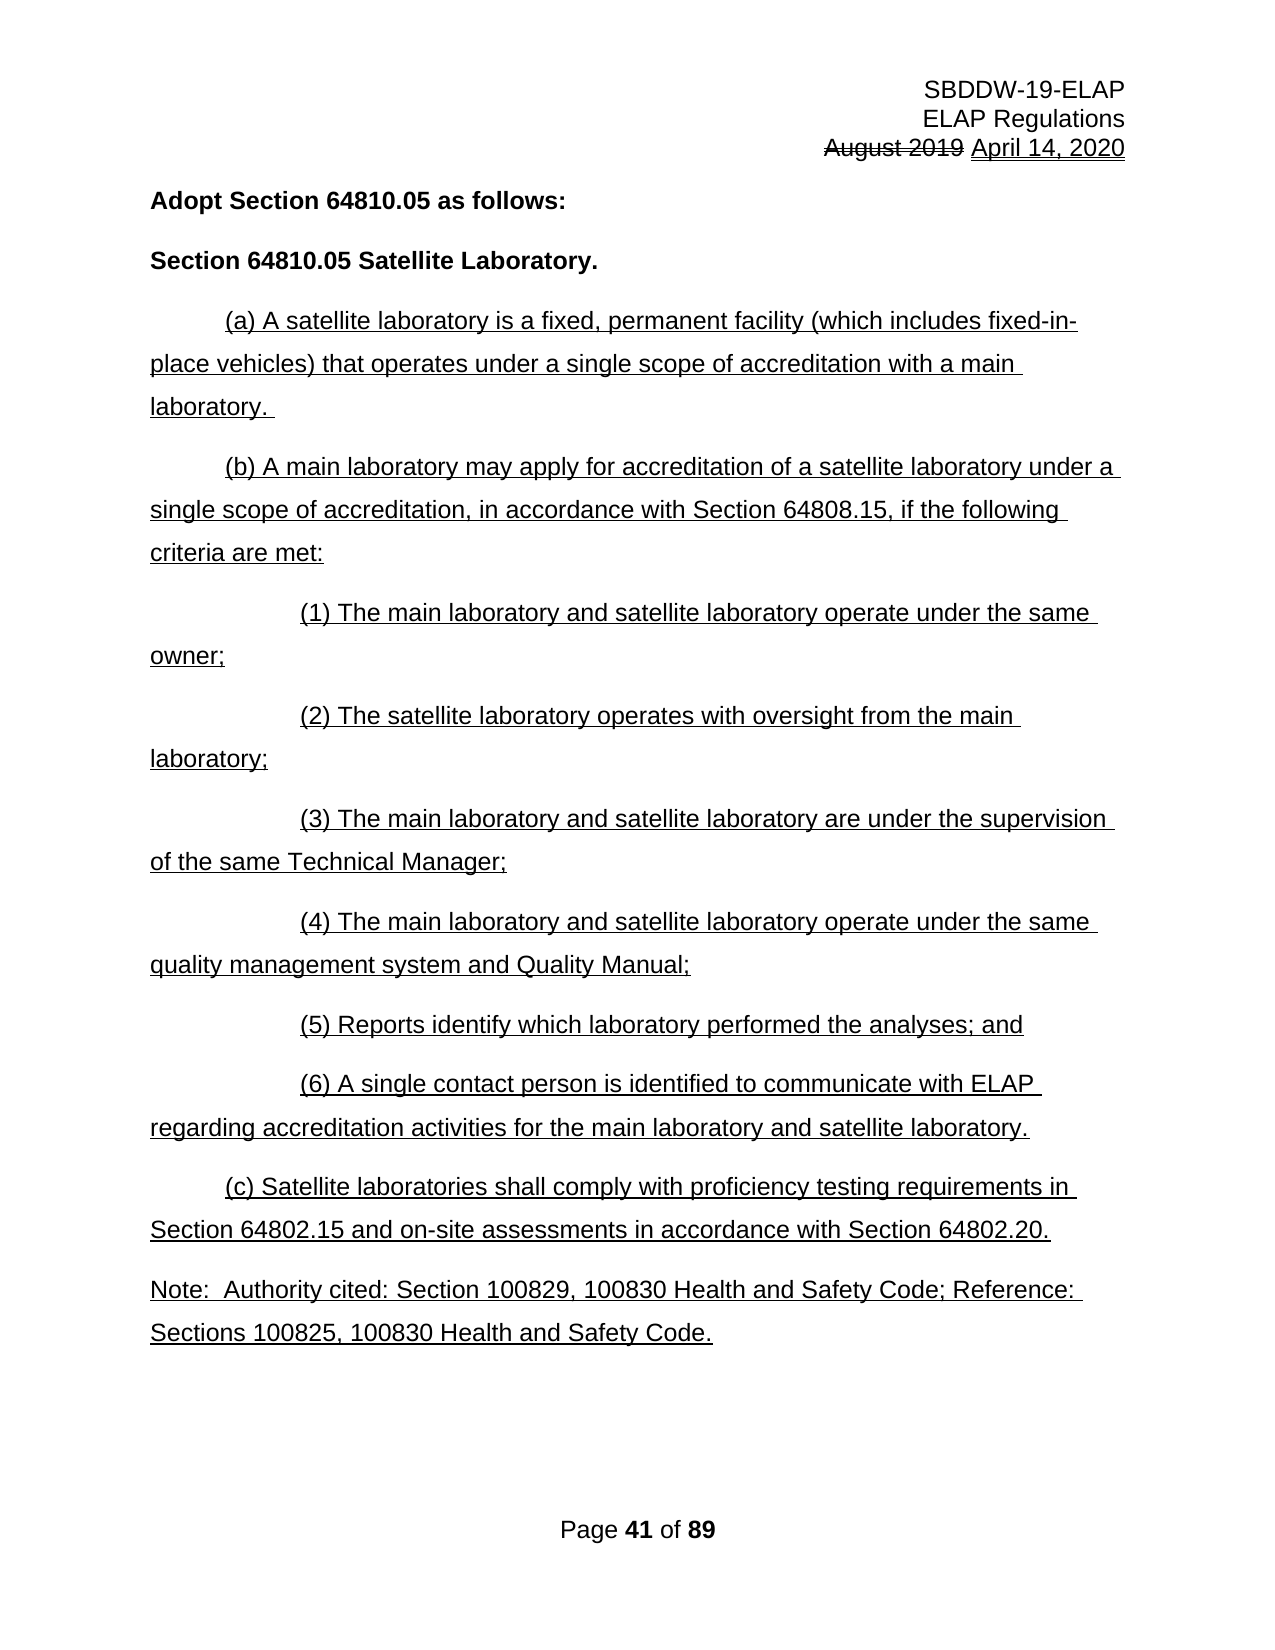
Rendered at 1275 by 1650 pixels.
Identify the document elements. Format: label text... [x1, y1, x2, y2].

subtitle Section 64810.05 Satellite Laboratory. [150, 246, 1125, 275]
list Reports identify which laboratory performed the analyses; and [150, 1009, 1125, 1038]
list The satellite laboratory operates with oversight from the main laboratory; [150, 701, 1125, 773]
list Satellite laboratories shall comply with proficiency testing requirements in Section 64802.15 and on-site assessments in accordance with Section 64802.20. [150, 1172, 1125, 1244]
list A single contact person is identified to communicate with ELAP regarding accreditation activities for the main laboratory and satellite laboratory. [150, 1069, 1125, 1141]
list A satellite laboratory is a fixed, permanent facility (which includes fixed-in-place vehicles) that operates under a single scope of accreditation with a main laboratory. [150, 306, 1125, 421]
list The main laboratory and satellite laboratory operate under the same quality management system and Quality Manual; [150, 907, 1125, 978]
text Adopt Section 64810.05 as follows: [150, 186, 1125, 215]
list The main laboratory and satellite laboratory operate under the same owner; [150, 598, 1125, 670]
text Note: Authority cited: Section 100829, 100830 Health and Safety Code; Reference: Sections 100825, 100830 Health and Safety Code. [150, 1275, 1125, 1347]
list The main laboratory and satellite laboratory are under the supervision of the same Technical Manager; [150, 804, 1125, 876]
list A main laboratory may apply for accreditation of a satellite laboratory under a single scope of accreditation, in accordance with Section 64808.15, if the following criteria are met: [150, 452, 1125, 567]
